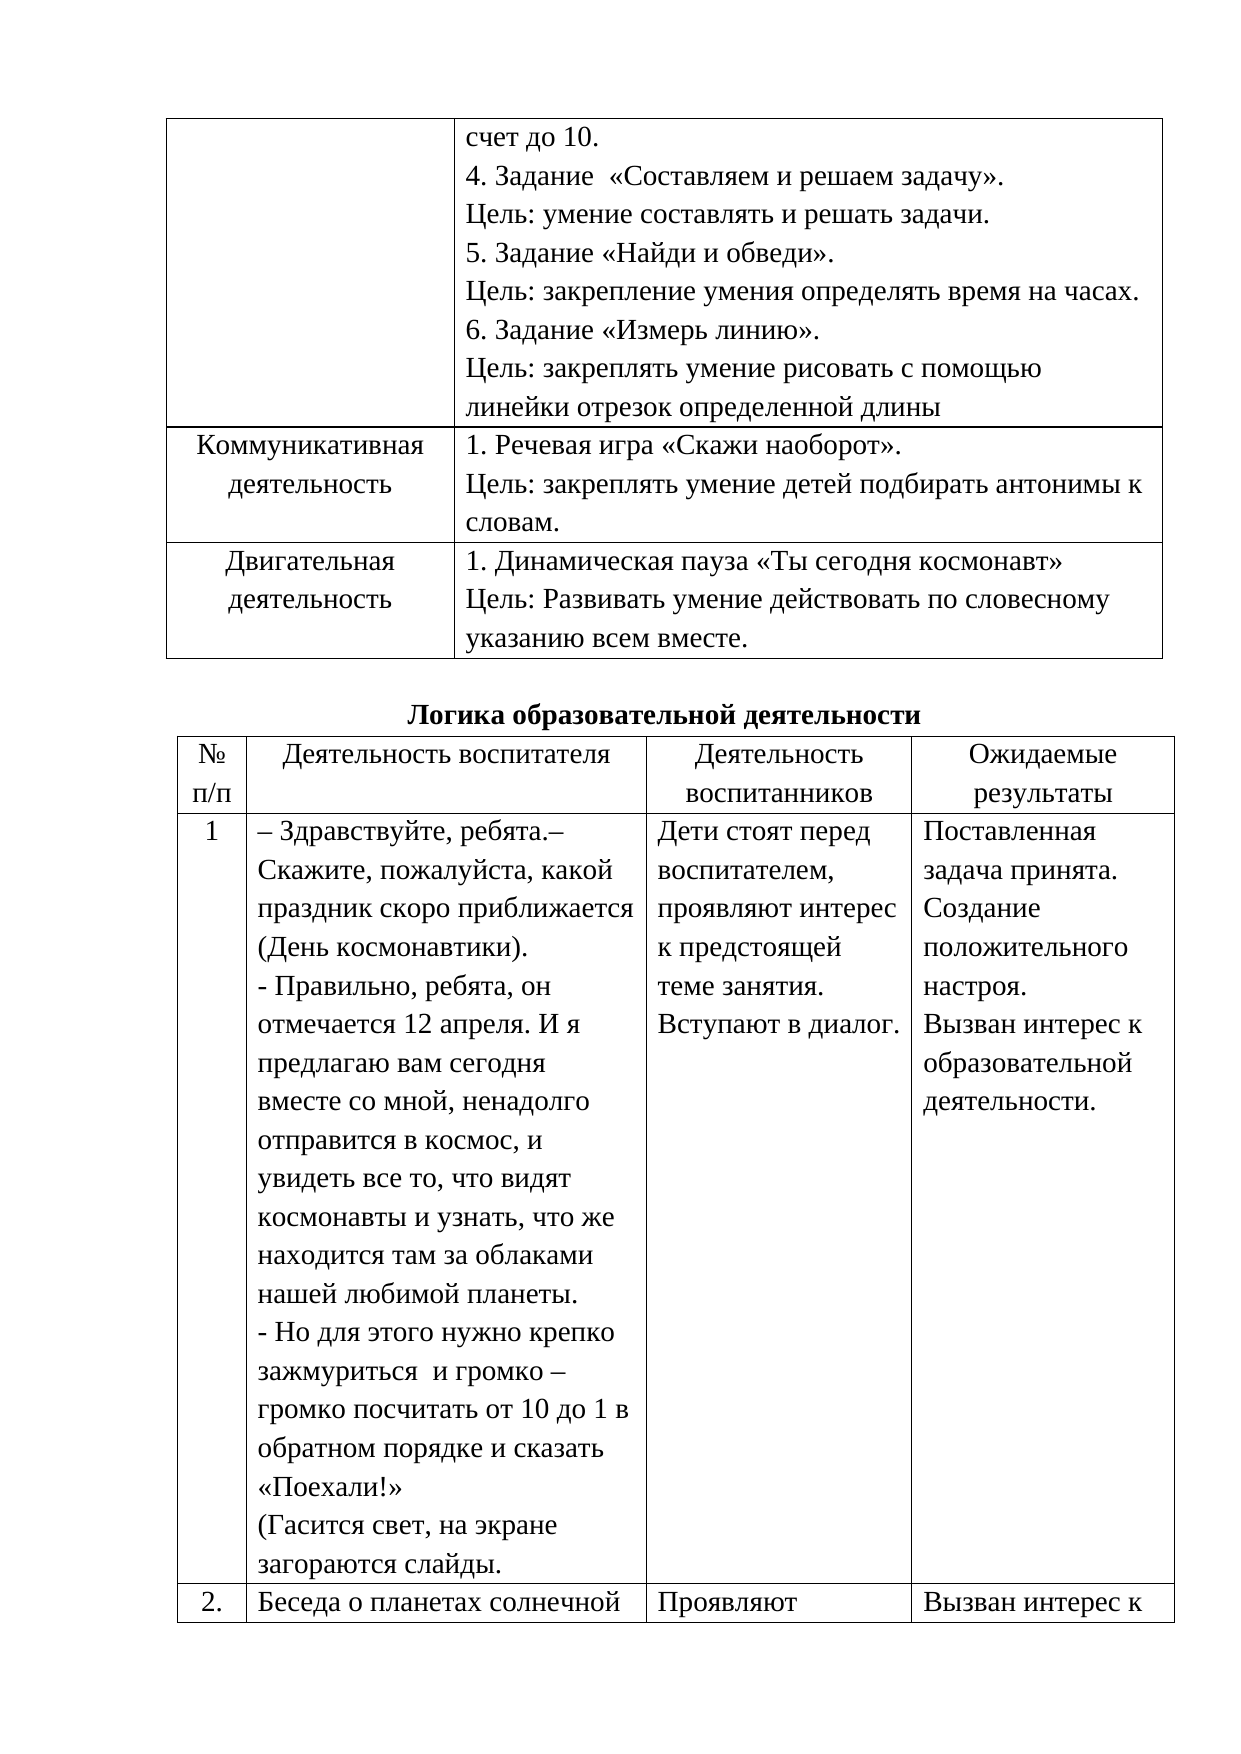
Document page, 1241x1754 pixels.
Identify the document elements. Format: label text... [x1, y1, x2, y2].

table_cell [455, 119, 1162, 426]
table_header Деятельность воспитанников [647, 737, 911, 812]
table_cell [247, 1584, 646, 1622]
table_cell 1 [178, 814, 246, 1583]
table_cell Дети стоят перед воспитателем, проявляют интерес к предстоящей теме занятия. Вступают в диалог. [647, 814, 911, 1583]
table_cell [167, 119, 454, 426]
table_header № п/п [178, 737, 246, 812]
table_cell 1. Динамическая пауза «Ты сегодня космонавт» Цель: Развивать умение действовать по словесному указанию всем вместе. [455, 543, 1162, 657]
table_header Ожидаемые результаты [912, 737, 1174, 812]
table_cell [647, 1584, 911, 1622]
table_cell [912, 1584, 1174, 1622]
table_header Деятельность воспитателя [247, 737, 646, 812]
table_cell 2. [178, 1584, 246, 1622]
table_cell Коммуникативная деятельность [167, 428, 454, 542]
text Логика образовательной деятельности [177, 697, 1152, 731]
table_cell Двигательная деятельность [167, 543, 454, 657]
table_cell Поставленная задача принята. Создание положительного настроя. Вызван интерес к образовательной деятельности. [912, 814, 1174, 1583]
table_cell – Здравствуйте, ребята.– Скажите, пожалуйста, какой праздник скоро приближается (День космонавтики). - Правильно, ребята, он отмечается 12 апреля. И я предлагаю вам сегодня вместе со мной, ненадолго отправится в космос, и увидеть все то, что видят космонавты и узнать, что же находится там за облаками нашей любимой планеты. - Но для этого нужно крепко зажмуриться и громко – громко посчитать от 10 до 1 в обратном порядке и сказать «Поехали!» (Гасится свет, на экране загораются слайды. [247, 814, 646, 1583]
table_cell 1. Речевая игра «Скажи наоборот». Цель: закреплять умение детей подбирать антонимы к словам. [455, 428, 1162, 542]
